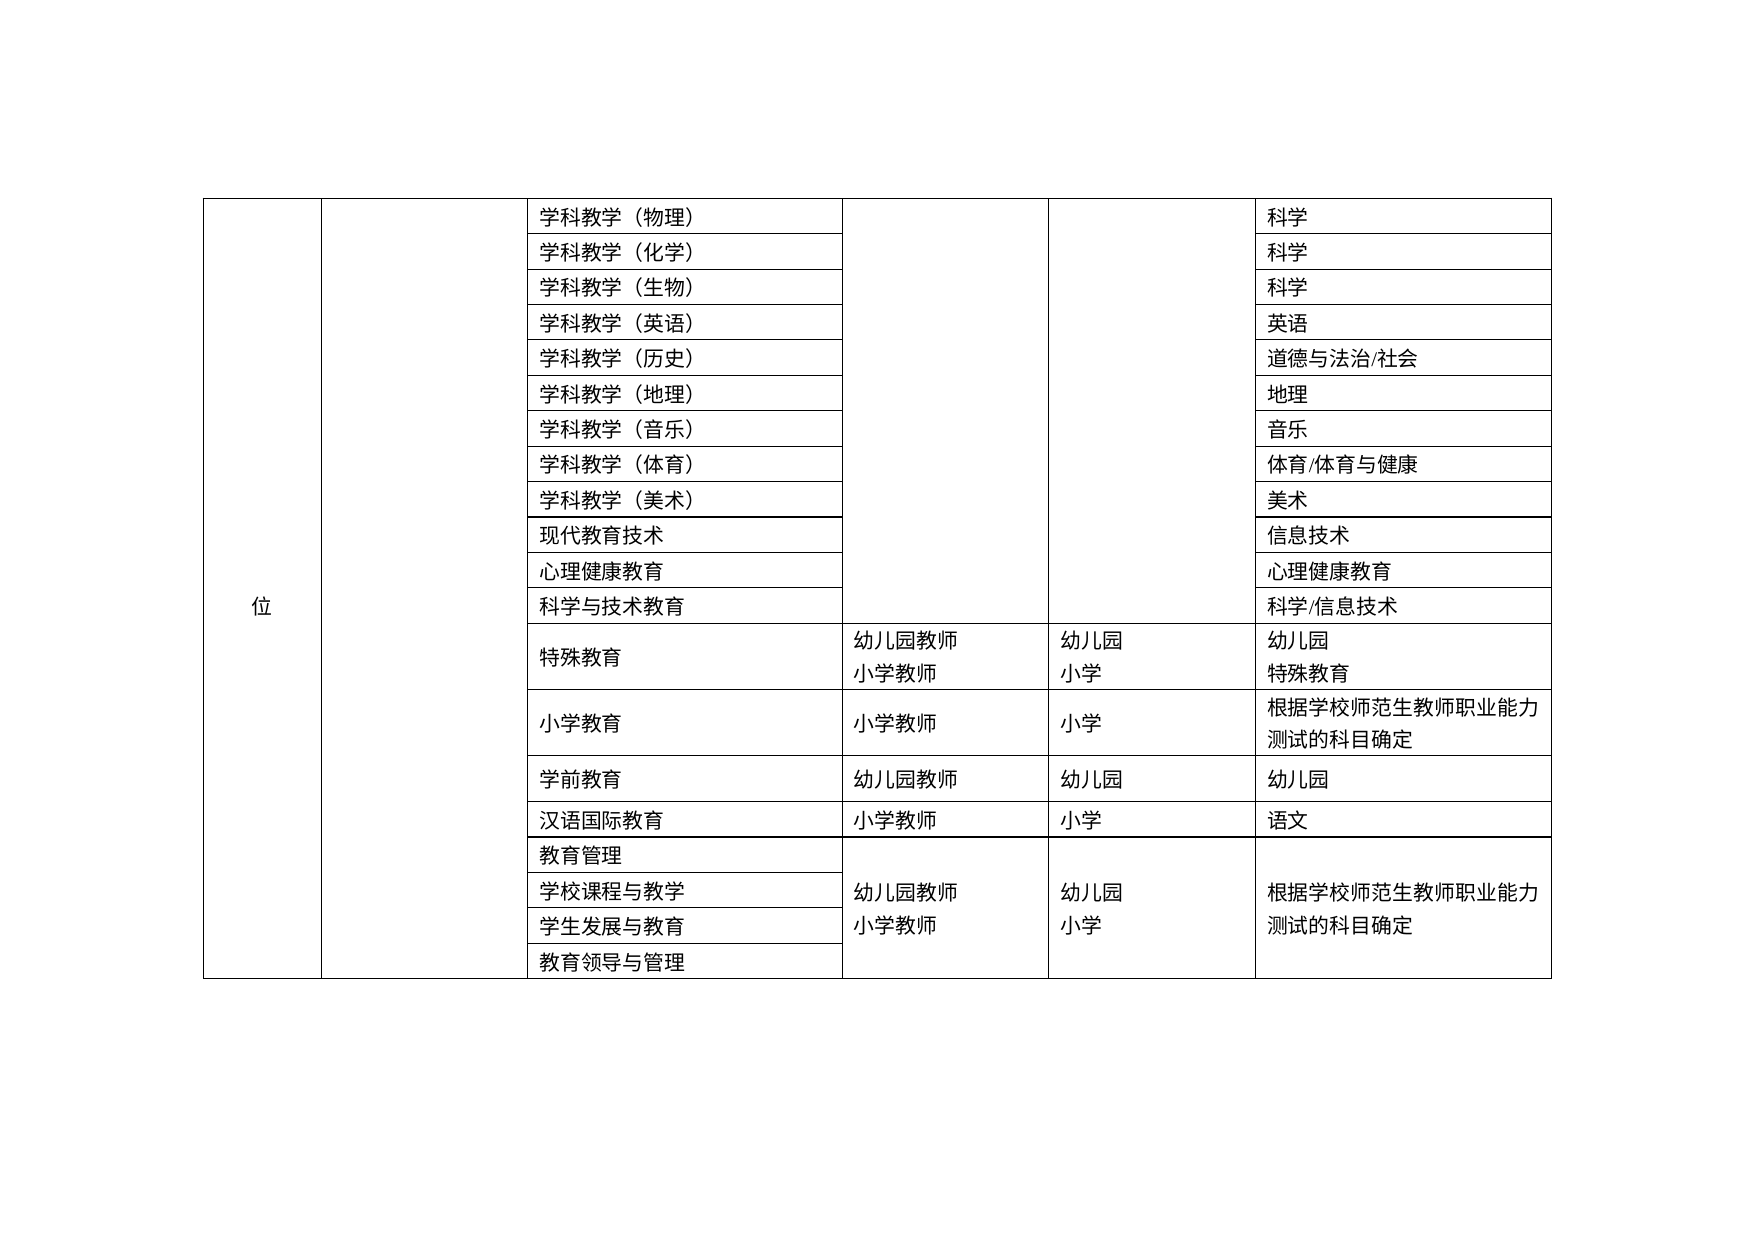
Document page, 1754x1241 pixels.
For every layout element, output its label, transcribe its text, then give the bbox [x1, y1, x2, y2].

table_cell 幼儿园 特殊教育 [1256, 624, 1551, 689]
table_cell 英语 [1256, 305, 1551, 339]
table_cell 根据学校师范生教师职业能力测试的科目确定 [1256, 838, 1551, 978]
table_cell 小学 [1049, 690, 1255, 755]
table_cell 学科教学（化学） [528, 234, 842, 268]
table_cell 学前教育 [528, 756, 842, 801]
table_cell 学校课程与教学 [528, 873, 842, 907]
table_cell 道德与法治/社会 [1256, 340, 1551, 375]
table_cell 学生发展与教育 [528, 908, 842, 943]
table_cell 学科教学（美术） [528, 482, 842, 516]
table_cell 学科教学（地理） [528, 376, 842, 410]
table_cell 信息技术 [1256, 518, 1551, 552]
table_cell 小学教师 [843, 690, 1048, 755]
table_cell 幼儿园 [1049, 756, 1255, 801]
table_cell 学科教学（历史） [528, 340, 842, 375]
table_cell 学科教学（物理） [528, 199, 842, 233]
table_cell 科学与技术教育 [528, 588, 842, 623]
table_cell 幼儿园 [1256, 756, 1551, 801]
table_cell 特殊教育 [528, 624, 842, 689]
table_cell 体育/体育与健康 [1256, 447, 1551, 481]
table_cell 幼儿园教师 小学教师 [843, 838, 1048, 978]
table_cell 心理健康教育 [1256, 553, 1551, 587]
table_cell 根据学校师范生教师职业能力测试的科目确定 [1256, 690, 1551, 755]
table_cell 学科教学（音乐） [528, 411, 842, 446]
table_cell 幼儿园 小学 [1049, 624, 1255, 689]
table_cell 科学 [1256, 234, 1551, 268]
table_cell 小学教育 [528, 690, 842, 755]
table_cell 科学 [1256, 199, 1551, 233]
table_cell 音乐 [1256, 411, 1551, 446]
table_cell 现代教育技术 [528, 518, 842, 552]
table_cell 幼儿园教师 小学教师 [843, 624, 1048, 689]
table_cell 心理健康教育 [528, 553, 842, 587]
table_cell 幼儿园 小学 [1049, 838, 1255, 978]
table_cell 地理 [1256, 376, 1551, 410]
table_cell 美术 [1256, 482, 1551, 516]
table_cell 语文 [1256, 802, 1551, 836]
table_cell 汉语国际教育 [528, 802, 842, 836]
table_cell 小学教师 [843, 802, 1048, 836]
table_cell 幼儿园教师 [843, 756, 1048, 801]
table_cell 科学/信息技术 [1256, 588, 1551, 623]
table_cell 小学 [1049, 802, 1255, 836]
table_cell 学科教学（英语） [528, 305, 842, 339]
table_cell 学科教学（体育） [528, 447, 842, 481]
table_cell 学科教学（生物） [528, 270, 842, 304]
table_cell 科学 [1256, 270, 1551, 304]
table_cell 教育管理 [528, 838, 842, 872]
table_cell 教育领导与管理 [528, 944, 842, 978]
